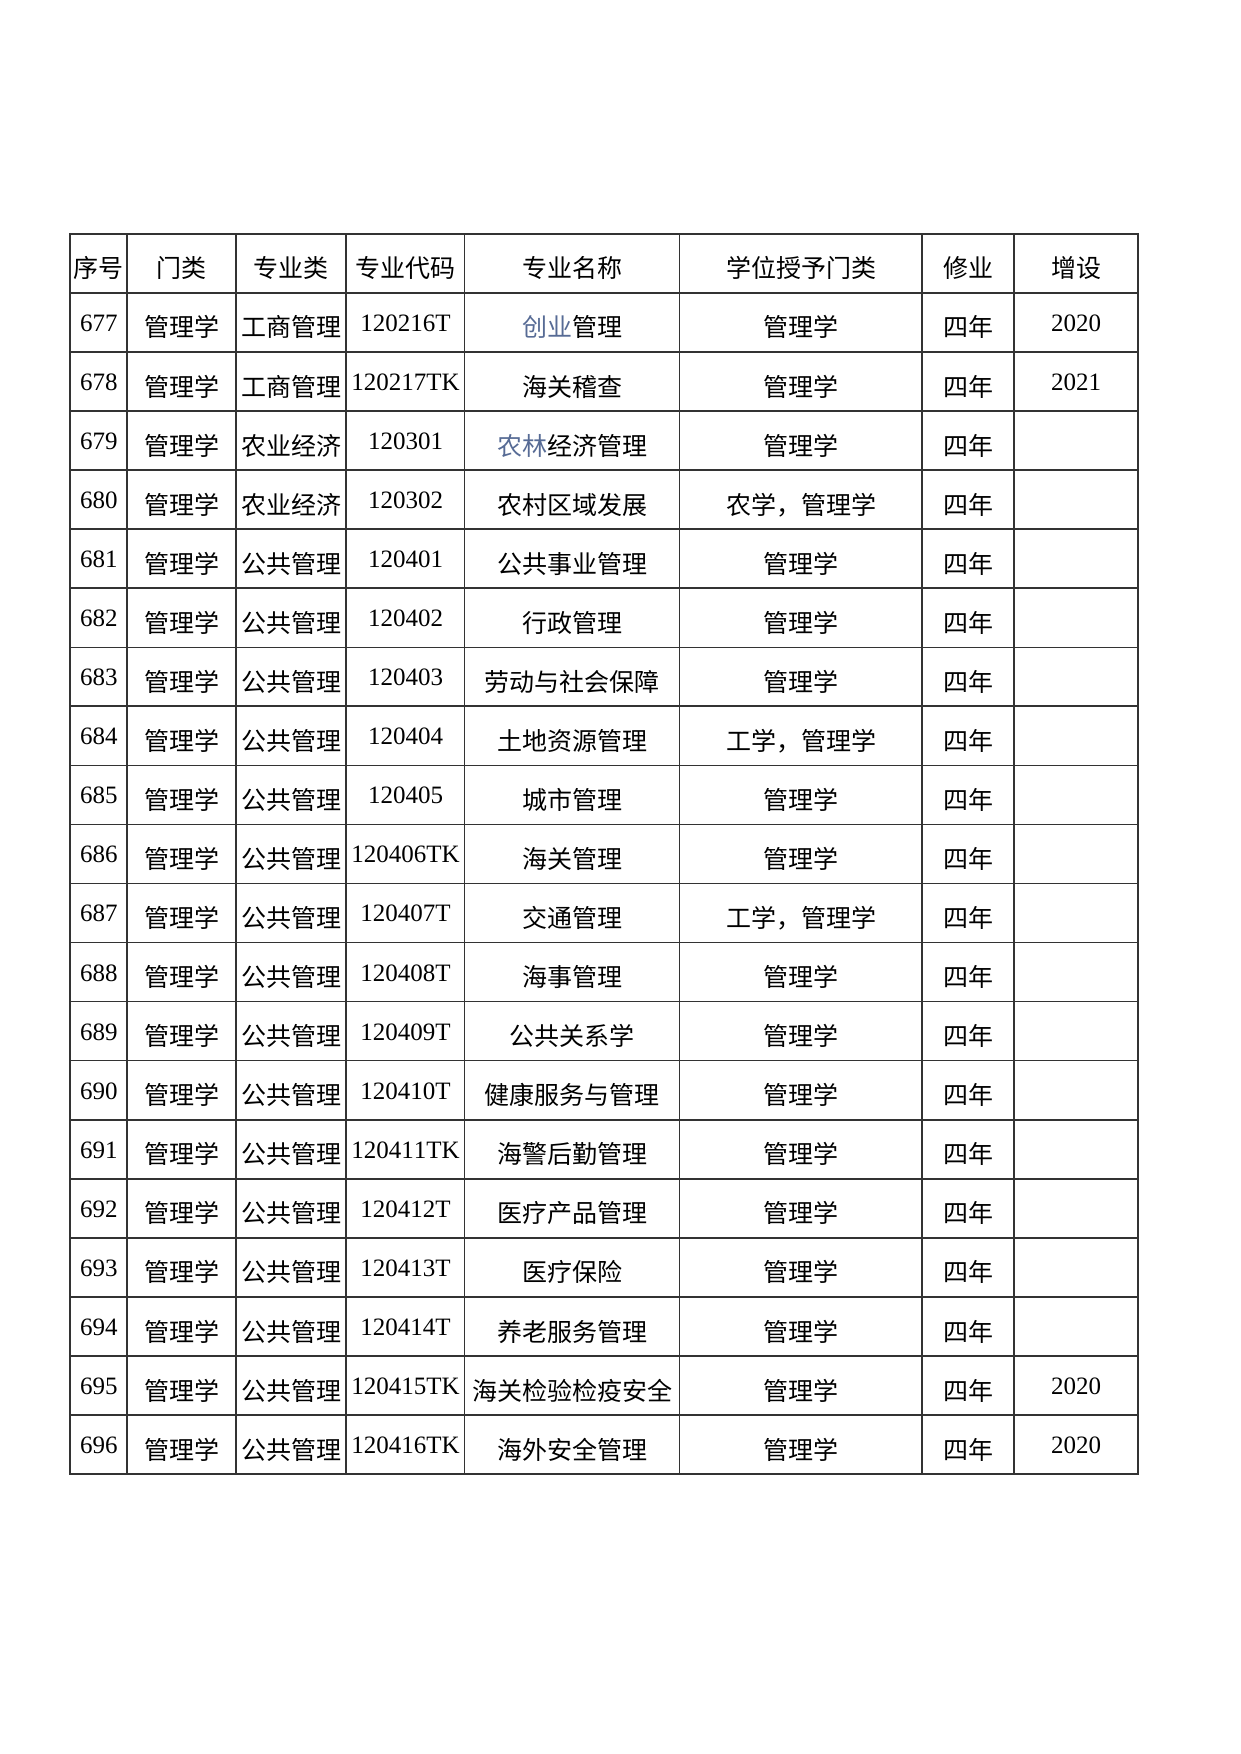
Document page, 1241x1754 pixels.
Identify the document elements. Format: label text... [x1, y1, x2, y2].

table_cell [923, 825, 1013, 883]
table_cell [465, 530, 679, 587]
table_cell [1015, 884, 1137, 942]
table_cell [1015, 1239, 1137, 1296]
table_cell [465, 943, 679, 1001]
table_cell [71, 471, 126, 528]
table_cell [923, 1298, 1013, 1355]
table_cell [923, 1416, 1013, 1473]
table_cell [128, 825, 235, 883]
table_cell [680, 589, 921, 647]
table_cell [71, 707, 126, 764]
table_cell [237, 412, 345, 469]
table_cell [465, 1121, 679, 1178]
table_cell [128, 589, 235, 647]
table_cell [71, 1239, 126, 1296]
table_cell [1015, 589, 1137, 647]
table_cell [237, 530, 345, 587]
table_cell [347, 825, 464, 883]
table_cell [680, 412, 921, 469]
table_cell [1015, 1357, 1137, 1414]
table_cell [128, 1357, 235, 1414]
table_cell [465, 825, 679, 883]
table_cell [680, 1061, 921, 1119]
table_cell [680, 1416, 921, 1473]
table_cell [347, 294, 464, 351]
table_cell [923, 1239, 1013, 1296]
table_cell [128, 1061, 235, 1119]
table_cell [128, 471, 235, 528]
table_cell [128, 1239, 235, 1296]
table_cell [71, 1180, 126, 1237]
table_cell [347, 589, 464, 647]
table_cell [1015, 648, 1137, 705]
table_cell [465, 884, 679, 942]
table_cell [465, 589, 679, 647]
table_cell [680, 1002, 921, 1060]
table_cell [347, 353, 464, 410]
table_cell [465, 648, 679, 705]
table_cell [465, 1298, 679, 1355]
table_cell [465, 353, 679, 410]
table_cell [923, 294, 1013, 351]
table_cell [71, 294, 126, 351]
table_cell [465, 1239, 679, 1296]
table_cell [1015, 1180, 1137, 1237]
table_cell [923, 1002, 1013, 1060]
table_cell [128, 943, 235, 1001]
table_header 序号 [71, 235, 126, 292]
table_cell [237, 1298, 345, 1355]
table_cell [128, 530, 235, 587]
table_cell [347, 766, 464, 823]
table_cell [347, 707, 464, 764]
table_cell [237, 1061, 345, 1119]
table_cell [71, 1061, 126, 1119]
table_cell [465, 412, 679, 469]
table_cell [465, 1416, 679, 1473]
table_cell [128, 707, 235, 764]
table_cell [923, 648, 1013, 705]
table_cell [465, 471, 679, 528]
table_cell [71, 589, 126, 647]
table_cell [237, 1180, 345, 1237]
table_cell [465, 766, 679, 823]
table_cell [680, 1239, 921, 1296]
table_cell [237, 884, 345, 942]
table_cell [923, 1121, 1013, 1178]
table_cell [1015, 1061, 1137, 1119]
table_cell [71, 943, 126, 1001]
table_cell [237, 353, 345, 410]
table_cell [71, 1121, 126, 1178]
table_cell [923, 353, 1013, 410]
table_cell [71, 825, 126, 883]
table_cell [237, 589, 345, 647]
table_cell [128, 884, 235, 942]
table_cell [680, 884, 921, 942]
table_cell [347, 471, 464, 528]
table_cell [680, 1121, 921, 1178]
table_header 修业 年限 [923, 235, 1013, 292]
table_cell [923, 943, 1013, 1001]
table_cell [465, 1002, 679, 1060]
table_header 增设 [1015, 235, 1137, 292]
table_header 专业代码 [347, 235, 464, 292]
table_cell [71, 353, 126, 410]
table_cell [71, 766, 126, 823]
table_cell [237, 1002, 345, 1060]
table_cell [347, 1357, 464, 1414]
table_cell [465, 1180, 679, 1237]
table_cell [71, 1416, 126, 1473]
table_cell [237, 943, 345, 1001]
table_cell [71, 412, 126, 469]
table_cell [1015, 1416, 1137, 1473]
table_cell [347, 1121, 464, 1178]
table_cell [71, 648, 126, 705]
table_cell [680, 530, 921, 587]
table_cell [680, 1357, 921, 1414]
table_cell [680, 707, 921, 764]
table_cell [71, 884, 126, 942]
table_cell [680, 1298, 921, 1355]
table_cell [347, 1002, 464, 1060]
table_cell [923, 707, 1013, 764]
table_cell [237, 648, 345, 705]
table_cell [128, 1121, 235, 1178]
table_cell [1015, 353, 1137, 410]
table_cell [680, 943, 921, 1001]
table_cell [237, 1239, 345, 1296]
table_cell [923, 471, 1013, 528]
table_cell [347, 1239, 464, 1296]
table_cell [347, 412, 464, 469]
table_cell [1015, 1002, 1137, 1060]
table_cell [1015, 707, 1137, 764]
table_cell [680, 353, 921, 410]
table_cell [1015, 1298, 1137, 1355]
table_header 专业类 [237, 235, 345, 292]
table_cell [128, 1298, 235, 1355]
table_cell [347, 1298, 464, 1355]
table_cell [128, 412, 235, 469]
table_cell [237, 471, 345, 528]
table_header 专业名称 [465, 235, 679, 292]
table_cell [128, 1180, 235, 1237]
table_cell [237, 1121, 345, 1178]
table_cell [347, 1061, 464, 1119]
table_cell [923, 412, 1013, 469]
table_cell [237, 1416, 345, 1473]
table_header 学位授予门类 [680, 235, 921, 292]
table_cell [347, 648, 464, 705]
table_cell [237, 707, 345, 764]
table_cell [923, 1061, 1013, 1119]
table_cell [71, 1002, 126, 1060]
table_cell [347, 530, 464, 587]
table_header 门类 [128, 235, 235, 292]
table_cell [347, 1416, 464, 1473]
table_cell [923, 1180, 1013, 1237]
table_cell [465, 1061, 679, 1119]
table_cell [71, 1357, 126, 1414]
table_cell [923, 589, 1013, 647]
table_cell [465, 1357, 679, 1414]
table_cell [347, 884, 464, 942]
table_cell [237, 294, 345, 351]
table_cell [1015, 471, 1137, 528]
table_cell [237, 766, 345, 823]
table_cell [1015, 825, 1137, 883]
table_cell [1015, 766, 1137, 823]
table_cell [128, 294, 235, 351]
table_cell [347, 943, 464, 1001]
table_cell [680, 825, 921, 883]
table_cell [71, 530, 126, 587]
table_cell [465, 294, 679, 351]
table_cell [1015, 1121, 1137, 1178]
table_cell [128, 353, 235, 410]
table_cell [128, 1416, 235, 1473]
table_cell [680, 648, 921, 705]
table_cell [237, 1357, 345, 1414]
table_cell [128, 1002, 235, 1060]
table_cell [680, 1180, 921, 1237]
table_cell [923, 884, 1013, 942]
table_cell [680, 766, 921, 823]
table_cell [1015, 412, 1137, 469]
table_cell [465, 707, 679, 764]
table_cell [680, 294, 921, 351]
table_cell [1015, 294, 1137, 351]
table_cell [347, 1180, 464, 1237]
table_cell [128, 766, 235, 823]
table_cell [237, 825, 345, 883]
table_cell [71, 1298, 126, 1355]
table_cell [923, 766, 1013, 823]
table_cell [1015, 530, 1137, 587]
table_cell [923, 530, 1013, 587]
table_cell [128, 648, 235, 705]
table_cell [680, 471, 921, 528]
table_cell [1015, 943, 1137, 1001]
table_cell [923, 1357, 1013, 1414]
